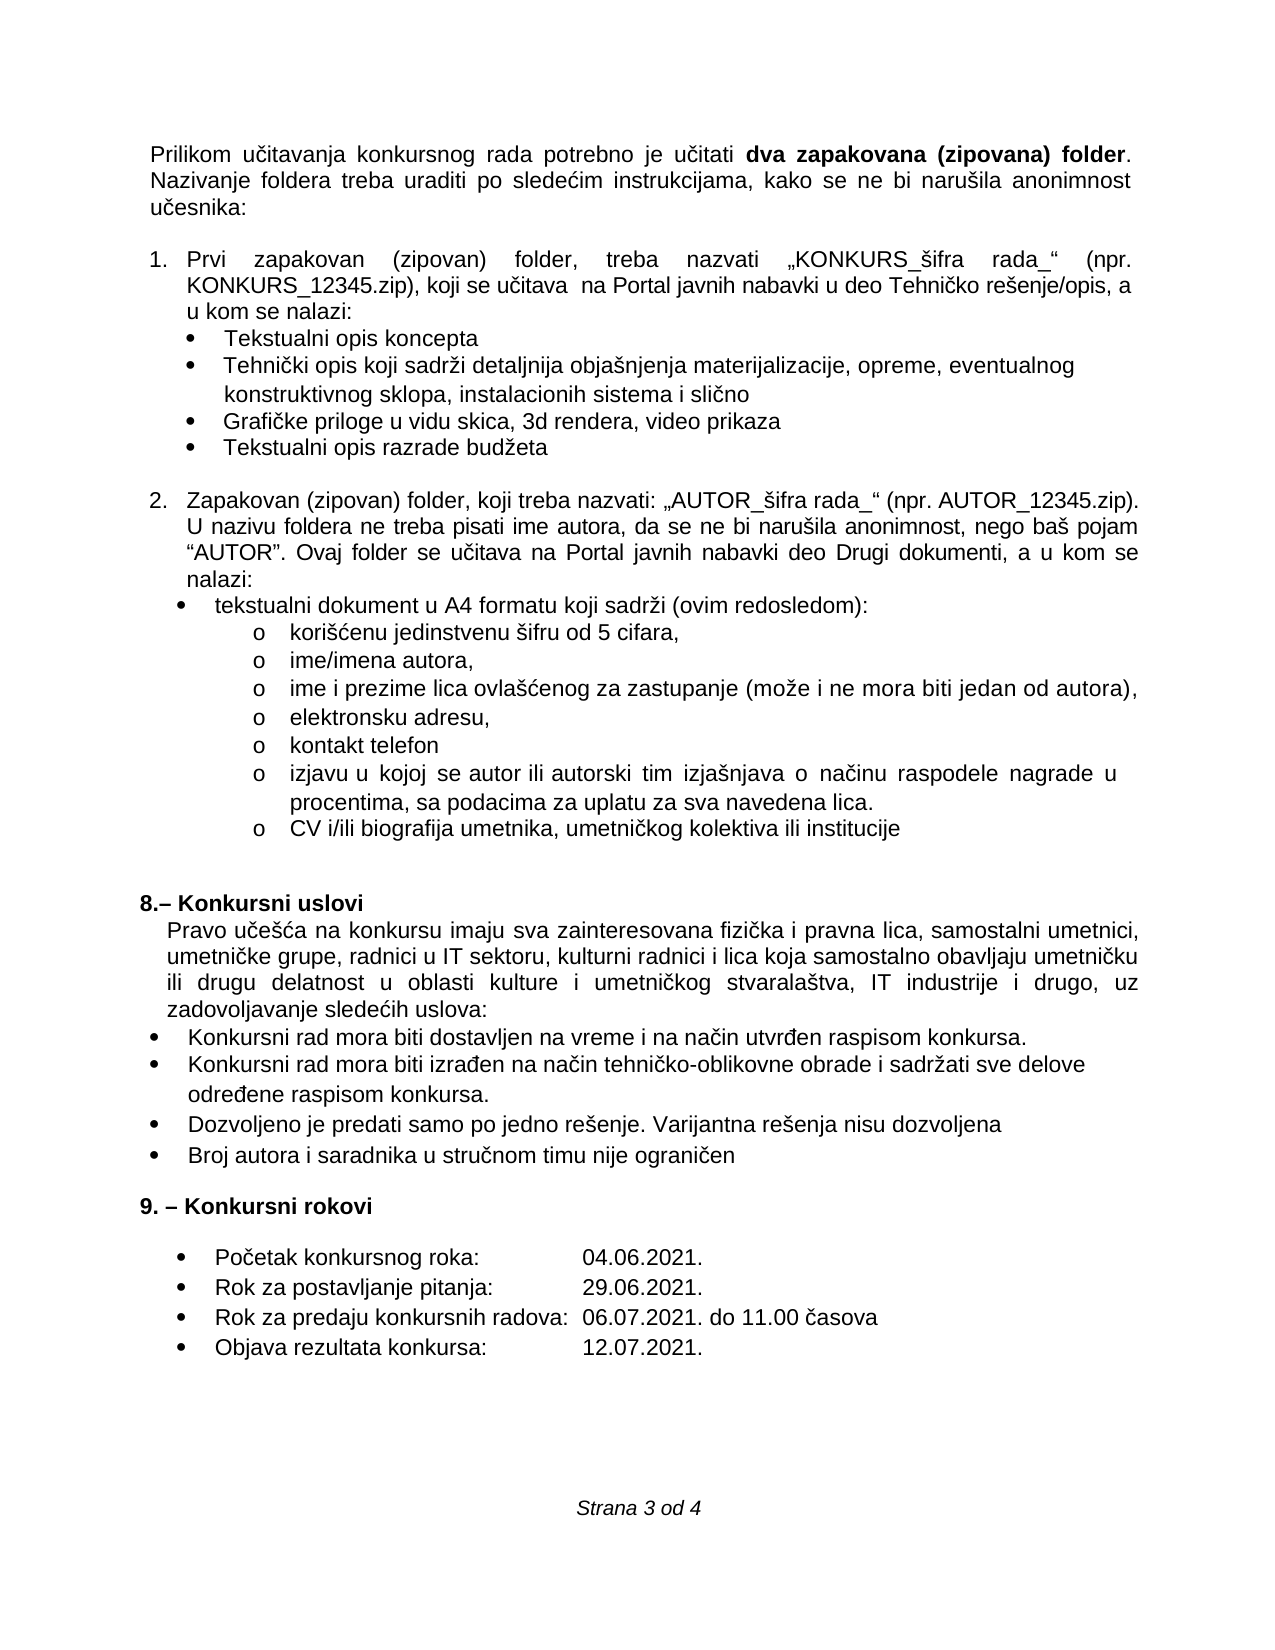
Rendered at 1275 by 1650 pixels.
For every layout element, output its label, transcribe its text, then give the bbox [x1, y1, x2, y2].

list Objava rezultata konkursa: 12.07.2021. [177, 1334, 1137, 1361]
list Tekstualni opis koncepta [186, 325, 1132, 351]
list Rok za predaju konkursnih radova: 06.07.2021. do 11.00 časova [177, 1304, 1137, 1330]
list Konkursni rad mora biti izrađen na način tehničko-oblikovne obrade i sadržati sve delove određene raspisom konkursa. [150, 1051, 1137, 1107]
list ime i prezime lica ovlašćenog za zastupanje (može i ne mora biti jedan od autora), [252, 675, 1139, 703]
list elektronsku adresu, [252, 703, 1139, 732]
list Grafičke priloge u vidu skica, 3d rendera, video prikaza [186, 408, 1139, 434]
list Konkursni rad mora biti dostavljen na vreme i na način utvrđen raspisom konkursa. [150, 1022, 1131, 1051]
list Tehnički opis koji sadrži detaljnija objašnjenja materijalizacije, opreme, eventualnog konstruktivnog sklopa, instalacionih sistema i slično [186, 351, 1139, 408]
list ime/imena autora, [252, 647, 1139, 675]
text Prilikom učitavanja konkursnog rada potrebno je učitati dva zapakovana (zipovana) folder. Nazivanje foldera treba uraditi po sledećim instrukcijama, kako se ne bi narušila anonimnost učesnika: [150, 142, 1132, 220]
list Rok za postavljanje pitanja: 29.06.2021. [177, 1274, 1137, 1300]
subtitle 8.– Konkursni uslovi [139, 864, 1137, 917]
list korišćenu jedinstvenu šifru od 5 cifara, [252, 618, 1139, 647]
text Pravo učešća na konkursu imaju sva zainteresovana fizička i pravna lica, samostalni umetnici, umetničke grupe, radnici u IT sektoru, kulturni radnici i lica koja samostalno obavljaju umetničku ili drugu delatnost u oblasti kulture i umetničkog stvaralaštva, IT industrije i drugo, uz zadovoljavanje sledećih uslova: [167, 917, 1139, 1022]
list Tekstualni opis razrade budžeta [186, 434, 1139, 461]
list kontakt telefon [252, 732, 1139, 760]
list izjavu u kojoj se autor ili autorski tim izjašnjava o načinu raspodele nagrade u procentima, sa podacima za uplatu za sva navedena lica. [252, 760, 1117, 815]
list tekstualni dokument u A4 formatu koji sadrži (ovim redosledom): [177, 592, 1139, 618]
list Zapakovan (zipovan) folder, koji treba nazvati: „AUTOR_šifra rada_“ (npr. AUTOR_12345.zip). U nazivu foldera ne treba pisati ime autora, da se ne bi narušila anonimnost, nego baš pojam “AUTOR”. Ovaj folder se učitava na Portal javnih nabavki deo Drugi dokumenti, a u kom se nalazi: [149, 487, 1139, 592]
list Dozvoljeno je predati samo po jedno rešenje. Varijantna rešenja nisu dozvoljena [150, 1111, 1137, 1138]
list Početak konkursnog roka: 04.06.2021. [177, 1244, 1137, 1270]
list CV i/ili biografija umetnika, umetničkog kolektiva ili institucije [252, 815, 1117, 843]
text 9. – Konkursni rokovi [139, 1193, 1137, 1219]
list Prvi zapakovan (zipovan) folder, treba nazvati „KONKURS_šifra rada_“ (npr. KONKURS_12345.zip), koji se učitava na Portal javnih nabavki u deo Tehničko rešenje/opis, a u kom se nalazi: [149, 246, 1132, 325]
list Broj autora i saradnika u stručnom timu nije ograničen [150, 1142, 1137, 1168]
